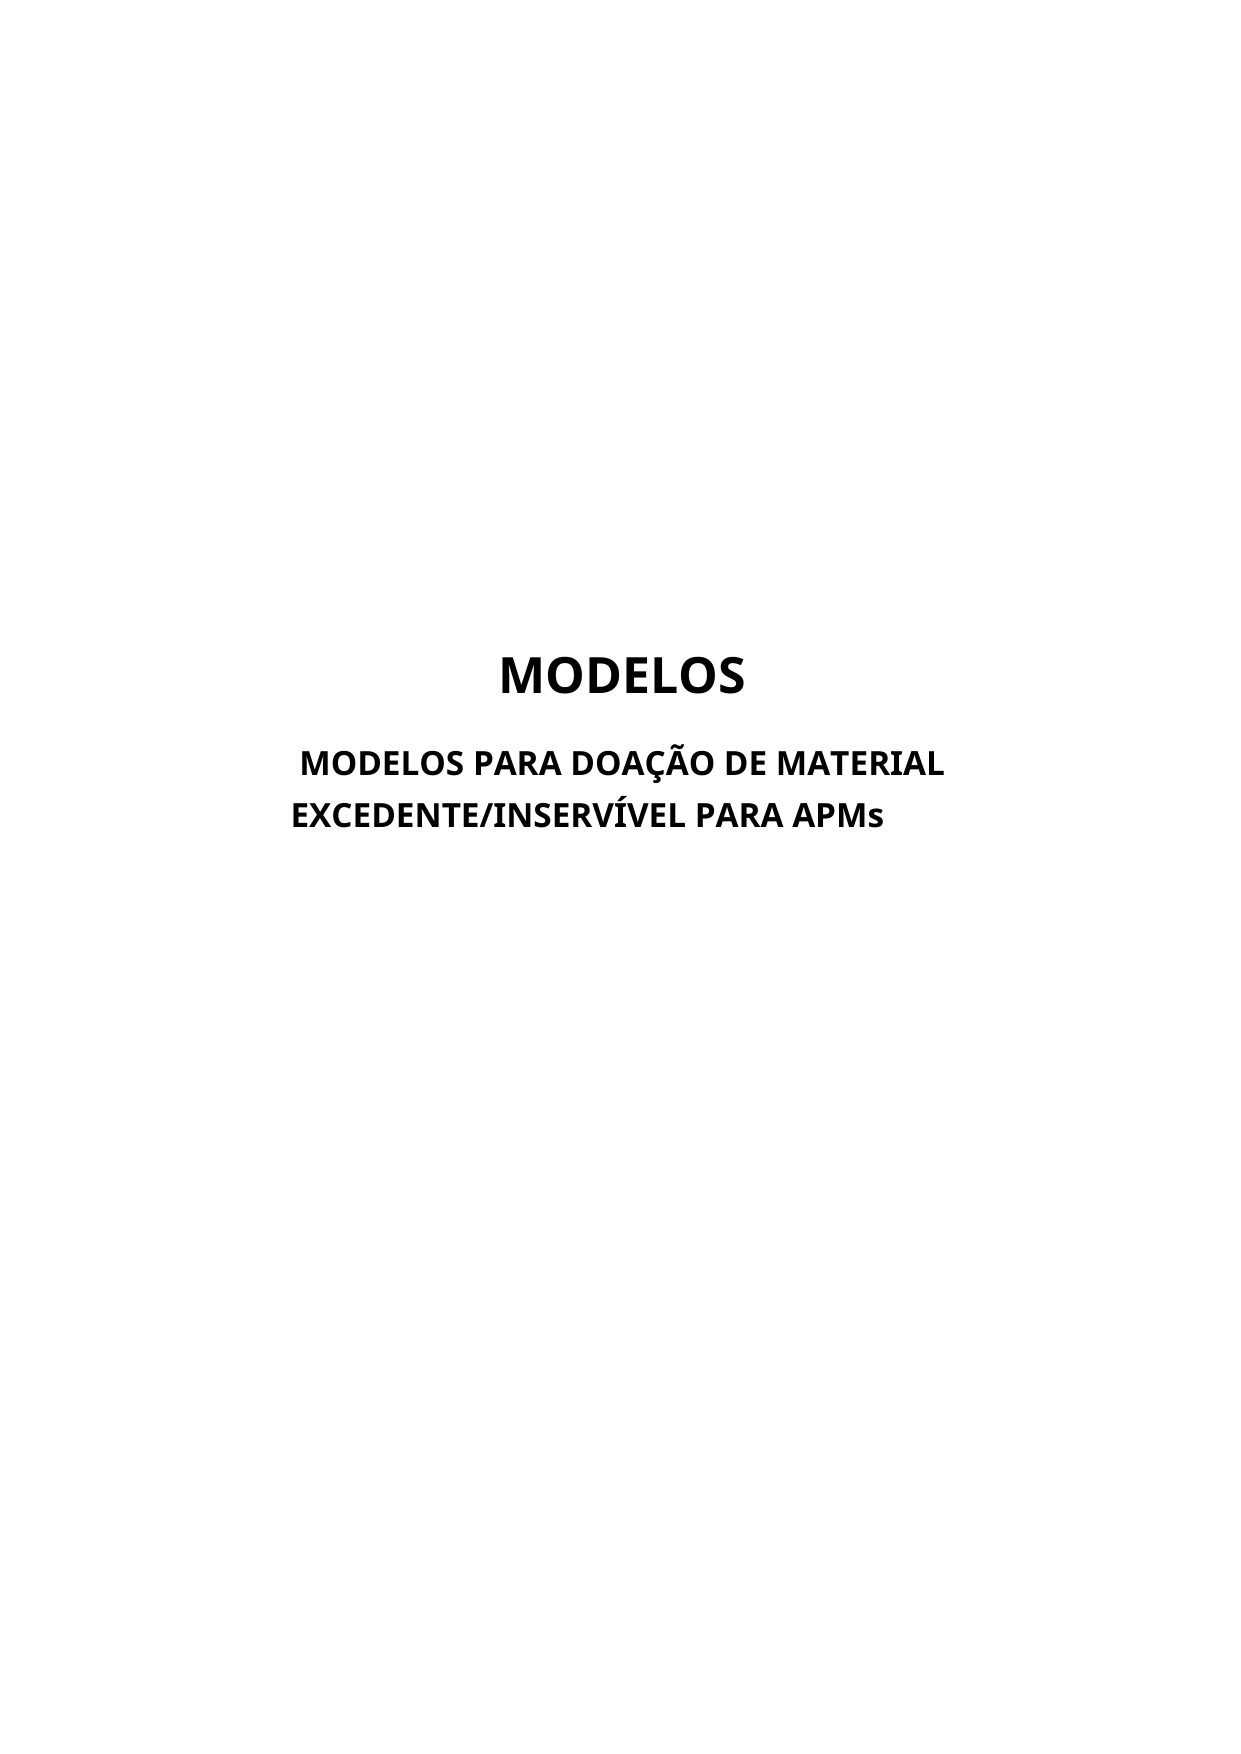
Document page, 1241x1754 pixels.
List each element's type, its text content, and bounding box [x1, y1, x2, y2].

text MODELOS PARA DOAÇÃO DE MATERIAL EXCEDENTE/INSERVÍVEL PARA APMs [148, 740, 1097, 837]
text MODELOS [148, 641, 1097, 709]
